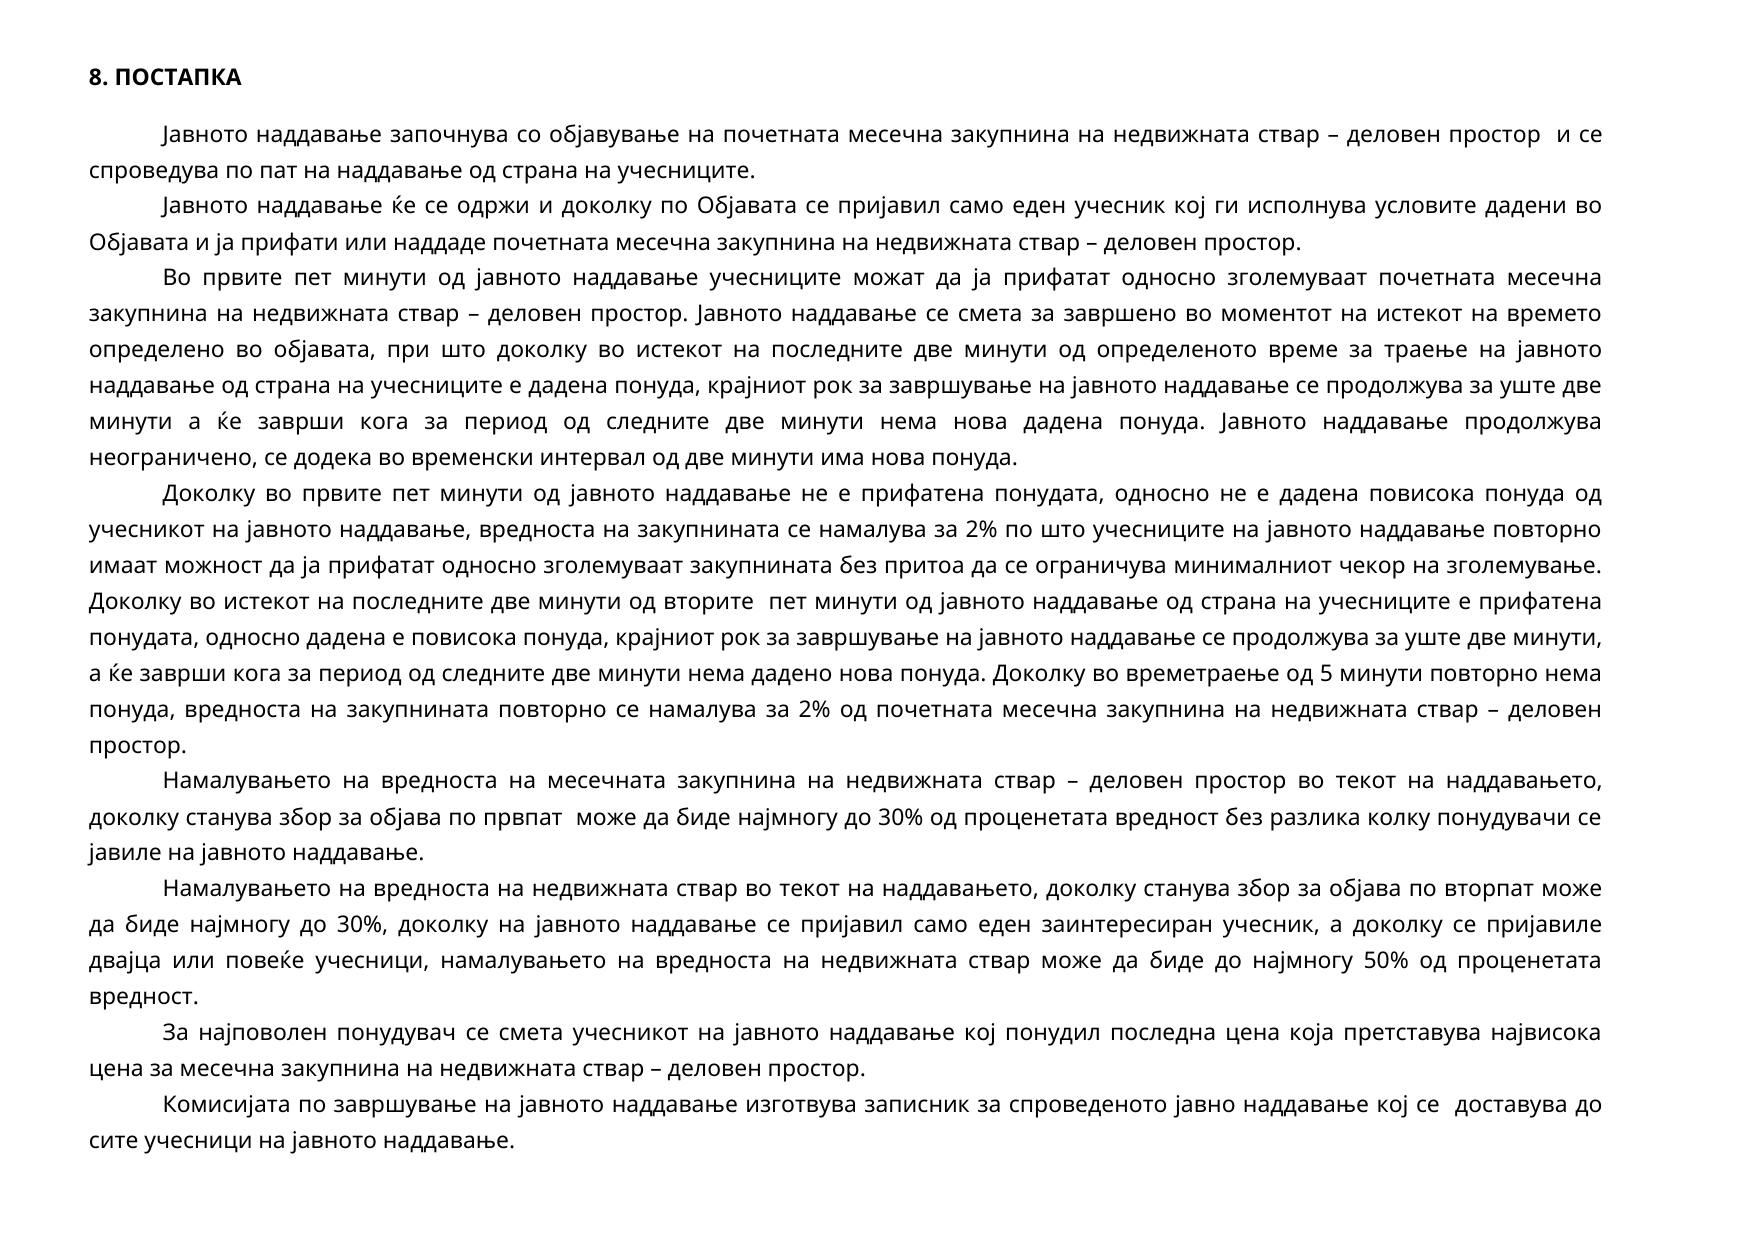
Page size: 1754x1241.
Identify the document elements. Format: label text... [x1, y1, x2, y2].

text Во првите пет минути од јавното наддавање учесниците можат да ја прифатат односно зголемуваат почетната месечна закупнина на недвижната ствар – деловен простор. Јавното наддавање се смета за завршено во моментот на истекот на времето определено во објавата, при што доколку во истекот на последните две минути од определеното време за траење на јавното наддавање од страна на учесниците е дадена понуда, крајниот рок за завршување на јавното наддавање се продолжува за уште две минути а ќе заврши кога за период од следните две минути нема нова дадена понуда. Јавното наддавање продолжува неограничено, се додека во временски интервал од две минути има нова понуда. [89, 261, 1604, 472]
text За најповолен понудувач се смета учесникот на јавното наддавање кој понудил последна цена која претставува највисока цена за месечна закупнина на недвижната ствар – деловен простор. [89, 1016, 1604, 1083]
text Јавното наддавање започнува со објавување на почетната месечна закупнина на недвижната ствар – деловен простор и се спроведува по пат на наддавање од страна на учесниците. [89, 118, 1604, 185]
text Доколку во првите пет минути од јавното наддавање не е прифатена понудата, односно не е дадена повисока понуда од учесникот на јавното наддавање, вредноста на закупнината се намалува за 2% по што учесниците на јавното наддавање повторно имаат можност да ја прифатат односно зголемуваат закупнината без притоа да се ограничува минималниот чекор на зголемување. Доколку во истекот на последните две минути од вторите пет минути од јавното наддавање од страна на учесниците е прифатена понудата, односно дадена е повисока понуда, крајниот рок за завршување на јавното наддавање се продолжува за уште две минути, а ќе заврши кога за период од следните две минути нема дадено нова понуда. Доколку во времетраење од 5 минути повторно нема понуда, вредноста на закупнината повторно се намалува за 2% од почетната месечна закупнина на недвижната ствар – деловен простор. [89, 477, 1604, 760]
text Јавното наддавање ќе се одржи и доколку по Објавата се пријавил само еден учесник кој ги исполнува условите дадени во Објавата и ја прифати или наддаде почетната месечна закупнина на недвижната ствар – деловен простор. [89, 189, 1604, 257]
text Комисијата по завршување на јавното наддавање изготвува записник за спроведеното јавно наддавање кој се доставува до сите учесници на јавното наддавање. [89, 1088, 1604, 1155]
text Намалувањето на вредноста на месечната закупнина на недвижната ствар – деловен простор во текот на наддавањето, доколку станува збор за објава по првпат може да биде најмногу до 30% од проценетата вредност без разлика колку понудувачи се јавиле на јавното наддавање. [89, 764, 1604, 868]
text 8. ПОСТАПКА [89, 61, 1604, 92]
text Намалувањето на вредноста на недвижната ствар во текот на наддавањето, доколку станува збор за објава по вторпат може да биде најмногу до 30%, доколку на јавното наддавање се пријавил само еден заинтересиран учесник, а доколку се пријавиле двајца или повеќе учесници, намалувањето на вредноста на недвижната ствар може да биде до најмногу 50% од проценетата вредност. [89, 872, 1604, 1011]
